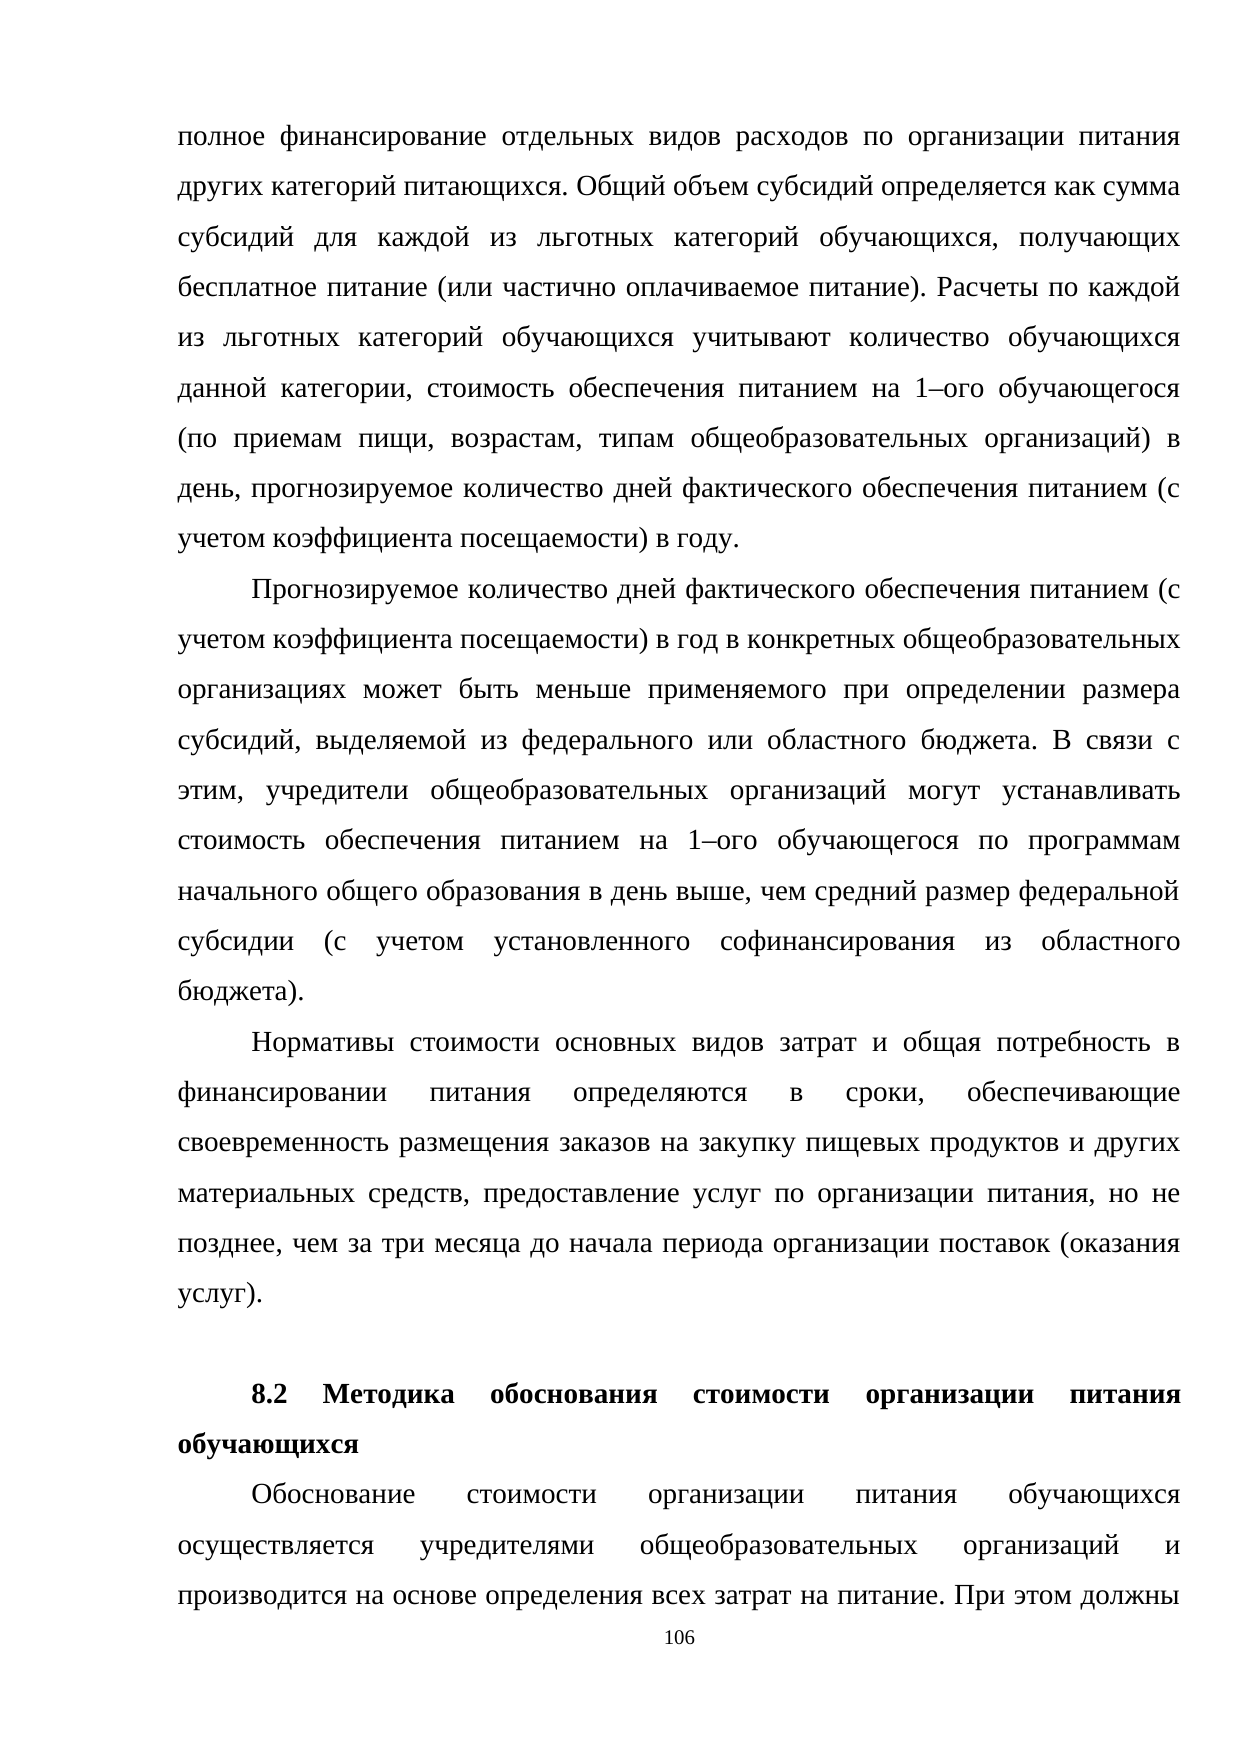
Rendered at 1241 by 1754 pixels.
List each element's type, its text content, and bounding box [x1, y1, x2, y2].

text 8.2 Методика обоснования стоимости организации питания обучающихся [177, 1376, 1181, 1460]
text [177, 1477, 1181, 1611]
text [177, 118, 1181, 554]
text Прогнозируемое количество дней фактического обеспечения питанием (с учетом коэффициента посещаемости) в год в конкретных общеобразовательных организациях может быть меньше применяемого при определении размера субсидий, выделяемой из федерального или областного бюджета. В связи с этим, учредители общеобразовательных организаций могут устанавливать стоимость обеспечения питанием на 1–ого обучающегося по программам начального общего образования в день выше, чем средний размер федеральной субсидии (с учетом установленного софинансирования из областного бюджета). [177, 571, 1181, 1007]
text Нормативы стоимости основных видов затрат и общая потребность в финансировании питания определяются в сроки, обеспечивающие своевременность размещения заказов на закупку пищевых продуктов и других материальных средств, предоставление услуг по организации питания, но не позднее, чем за три месяца до начала периода организации поставок (оказания услуг). [177, 1024, 1181, 1309]
